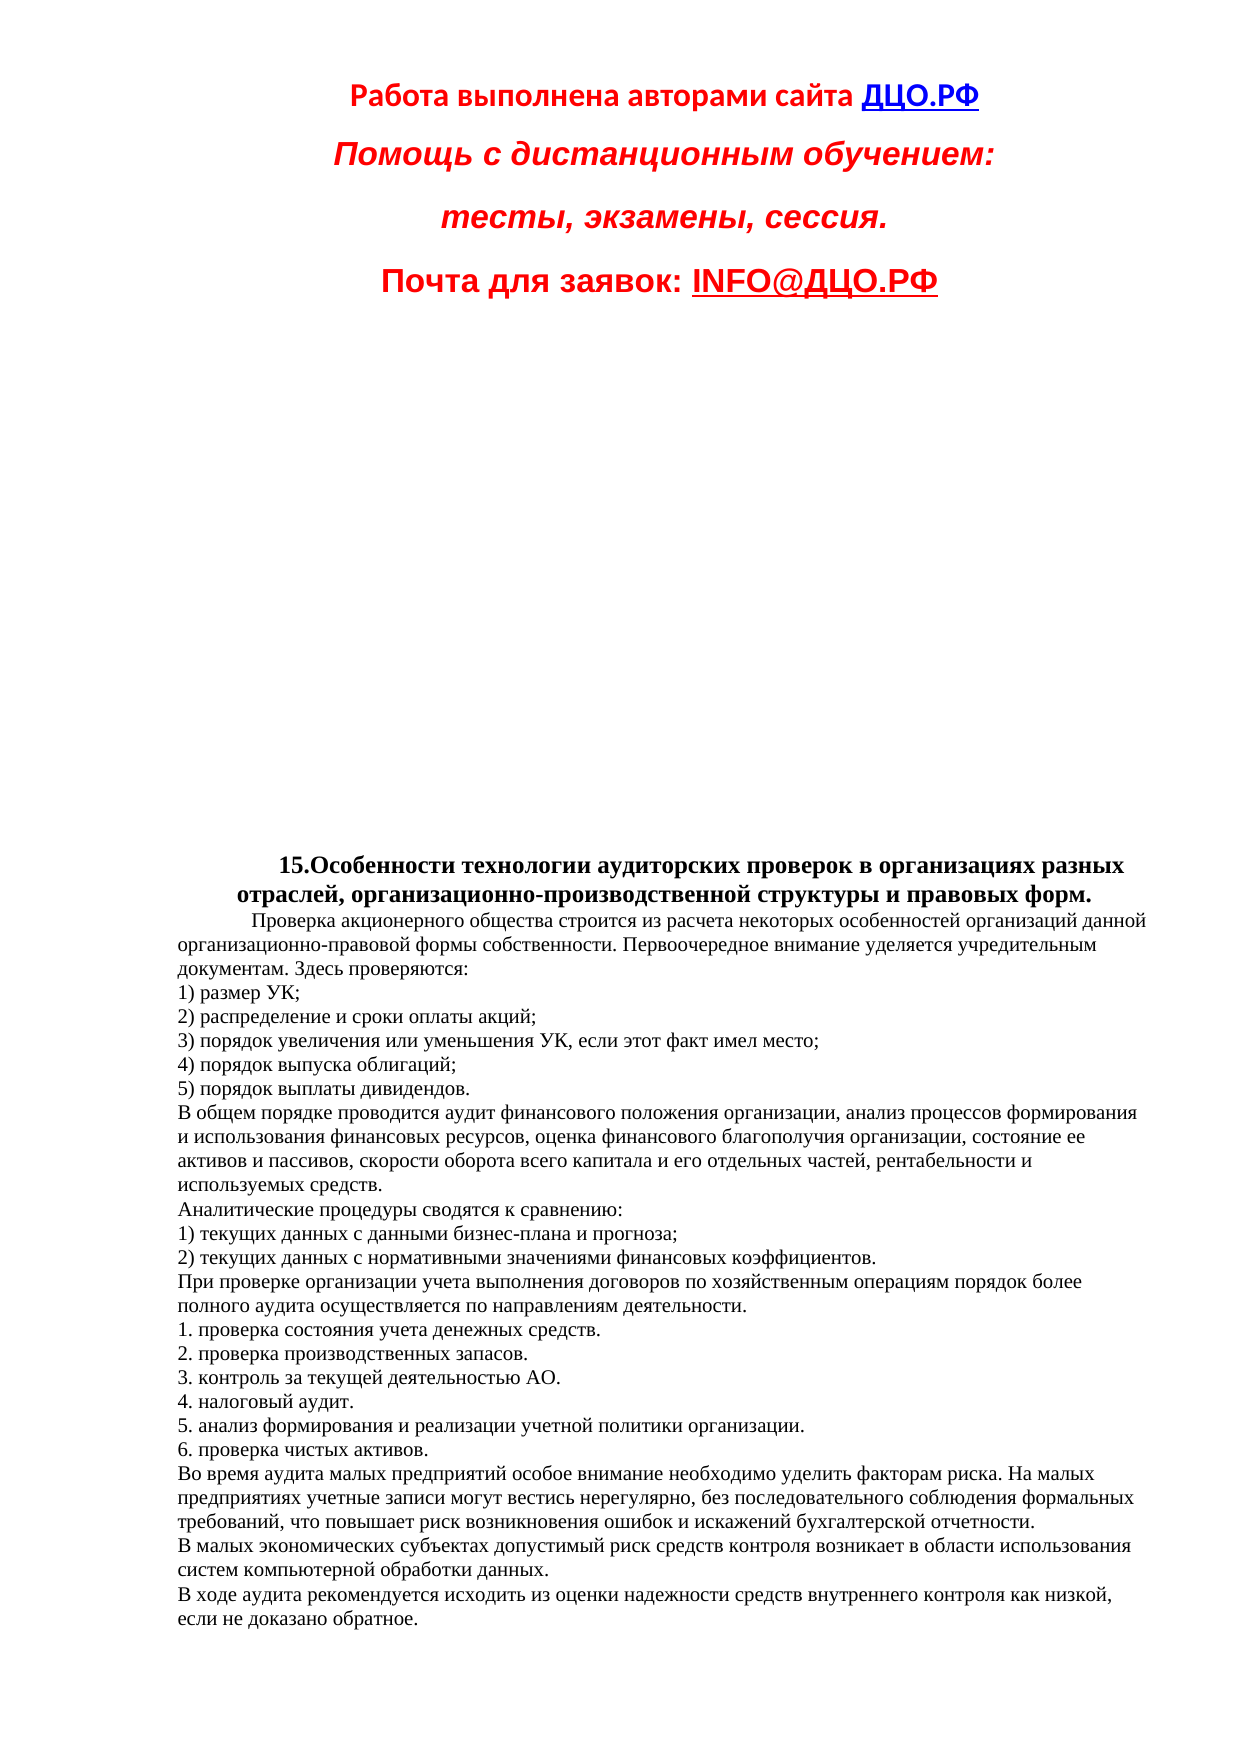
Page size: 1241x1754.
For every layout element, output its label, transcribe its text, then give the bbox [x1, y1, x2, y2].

text 15.Особенности технологии аудиторских проверок в организациях разных отраслей, организационно-производственной структуры и правовых форм. [177, 850, 1152, 908]
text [177, 908, 1152, 1629]
